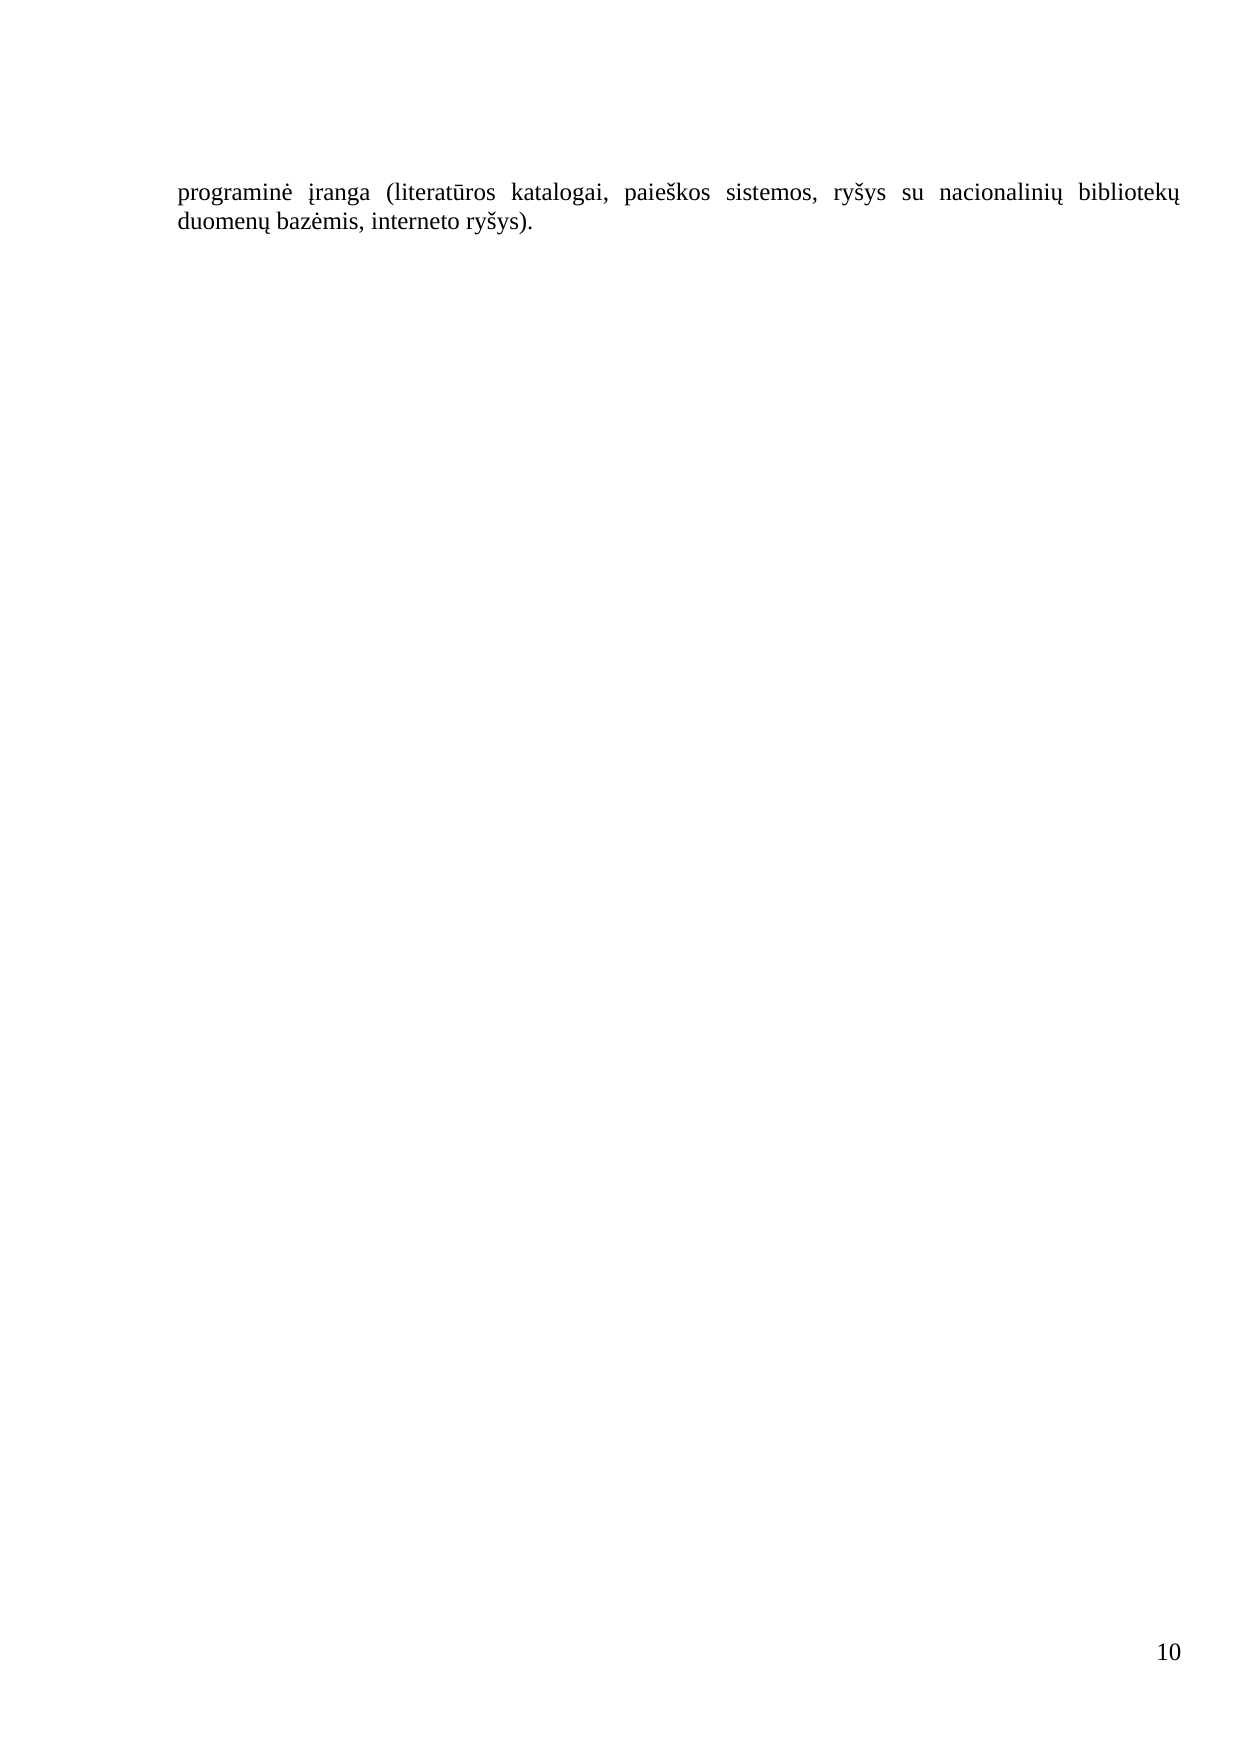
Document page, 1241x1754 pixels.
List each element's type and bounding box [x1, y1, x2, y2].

text [177, 177, 1181, 235]
